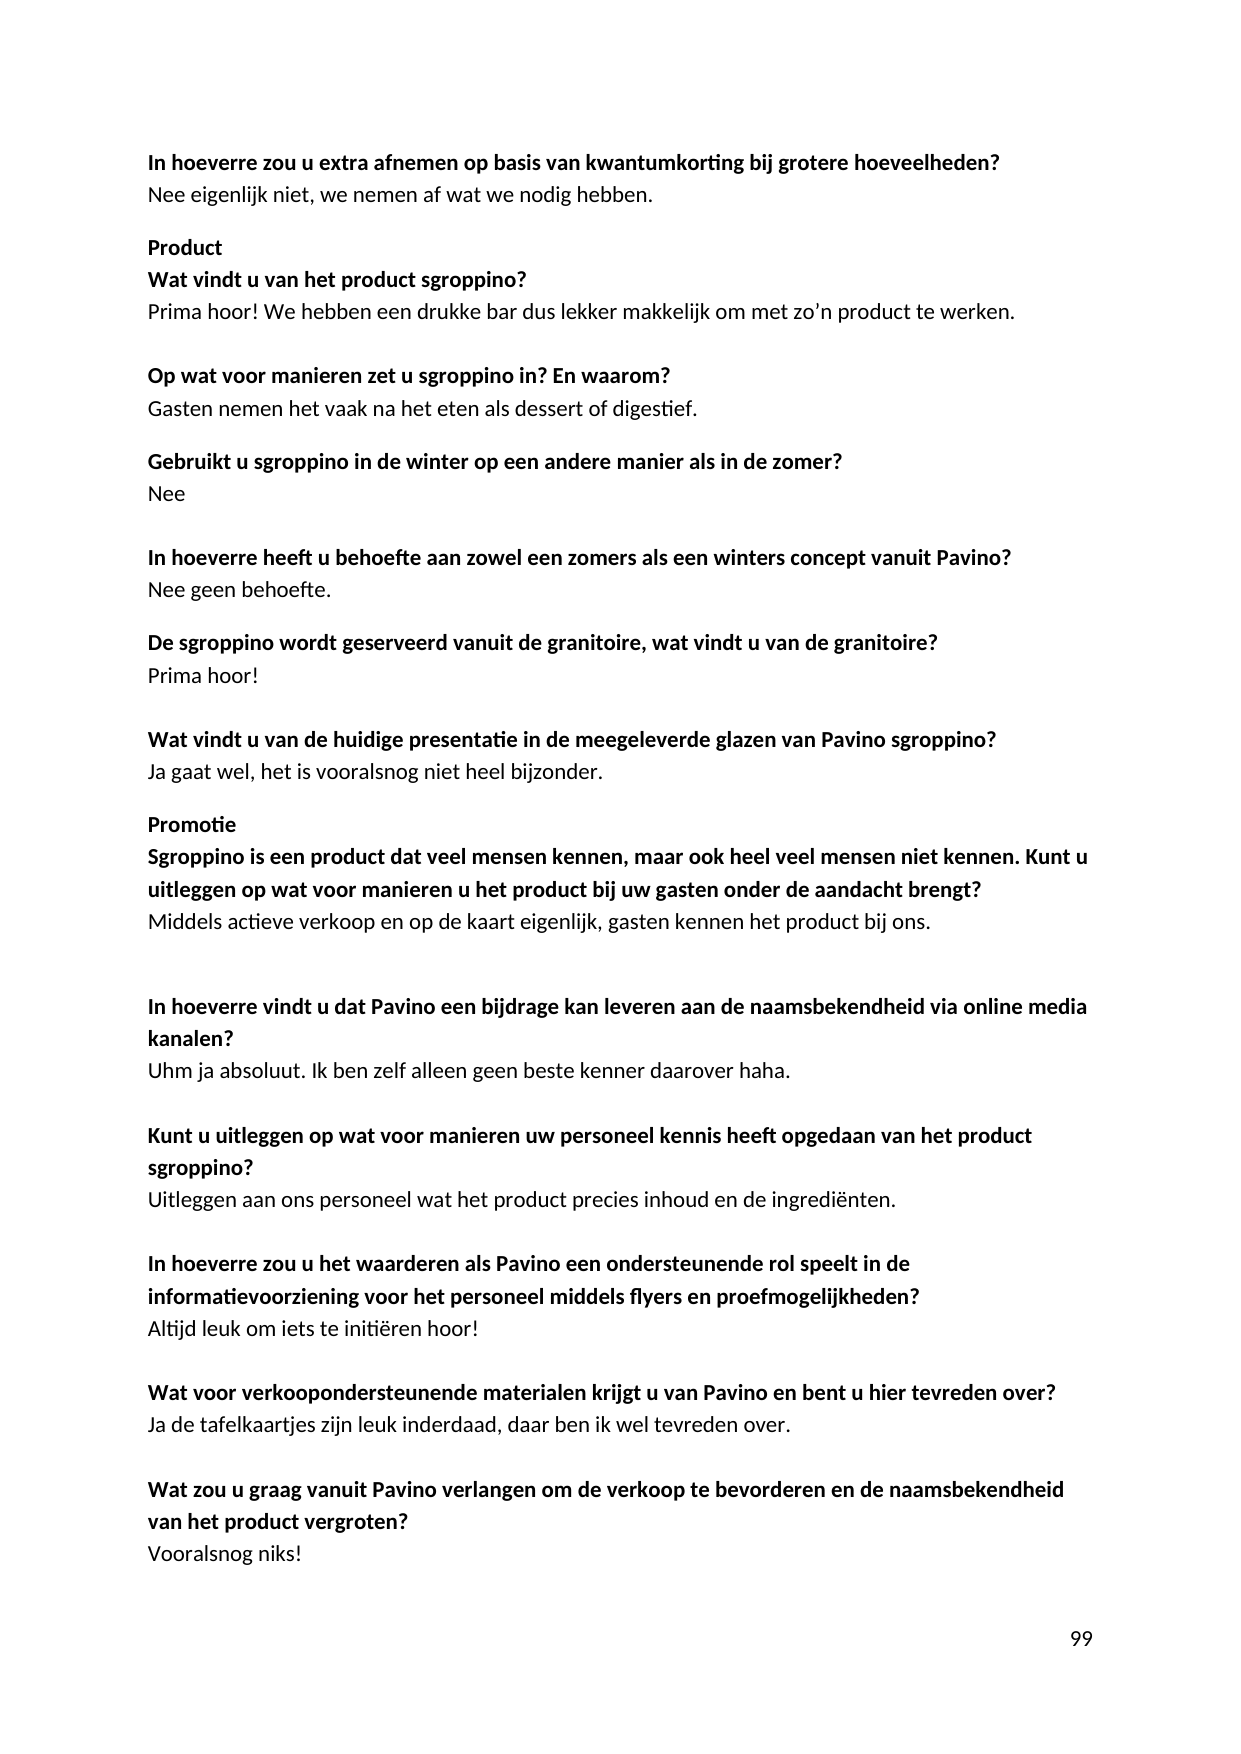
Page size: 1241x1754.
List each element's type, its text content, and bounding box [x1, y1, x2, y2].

text Gebruikt u sgroppino in de winter op een andere manier als in de zomer? Nee In hoeverre heeft u behoefte aan zowel een zomers als een winters concept vanuit Pavino? Nee geen behoefte. [148, 447, 1093, 603]
text De sgroppino wordt geserveerd vanuit de granitoire, wat vindt u van de granitoire? Prima hoor! Wat vindt u van de huidige presentatie in de meegeleverde glazen van Pavino sgroppino? Ja gaat wel, het is vooralsnog niet heel bijzonder. [148, 628, 1093, 785]
text Promotie Sgroppino is een product dat veel mensen kennen, maar ook heel veel mensen niet kennen. Kunt u uitleggen op wat voor manieren u het product bij uw gasten onder de aandacht brengt? Middels actieve verkoop en op de kaart eigenlijk, gasten kennen het product bij ons. [148, 810, 1093, 935]
text Product Wat vindt u van het product sgroppino? Prima hoor! We hebben een drukke bar dus lekker makkelijk om met zo’n product te werken. Op wat voor manieren zet u sgroppino in? En waarom? Gasten nemen het vaak na het eten als dessert of digestief. [148, 233, 1093, 422]
text In hoeverre vindt u dat Pavino een bijdrage kan leveren aan de naamsbekendheid via online media kanalen? Uhm ja absoluut. Ik ben zelf alleen geen beste kenner daarover haha. Kunt u uitleggen op wat voor manieren uw personeel kennis heeft opgedaan van het product sgroppino? Uitleggen aan ons personeel wat het product precies inhoud en de ingrediënten. In hoeverre zou u het waarderen als Pavino een ondersteunende rol speelt in de informatievoorziening voor het personeel middels flyers en proefmogelijkheden? Altijd leuk om iets te initiëren hoor! Wat voor verkoopondersteunende materialen krijgt u van Pavino en bent u hier tevreden over? Ja de tafelkaartjes zijn leuk inderdaad, daar ben ik wel tevreden over. Wat zou u graag vanuit Pavino verlangen om de verkoop te bevorderen en de naamsbekendheid van het product vergroten? Vooralsnog niks! [148, 960, 1093, 1567]
text In hoeverre zou u extra afnemen op basis van kwantumkorting bij grotere hoeveelheden? Nee eigenlijk niet, we nemen af wat we nodig hebben. [148, 148, 1093, 208]
